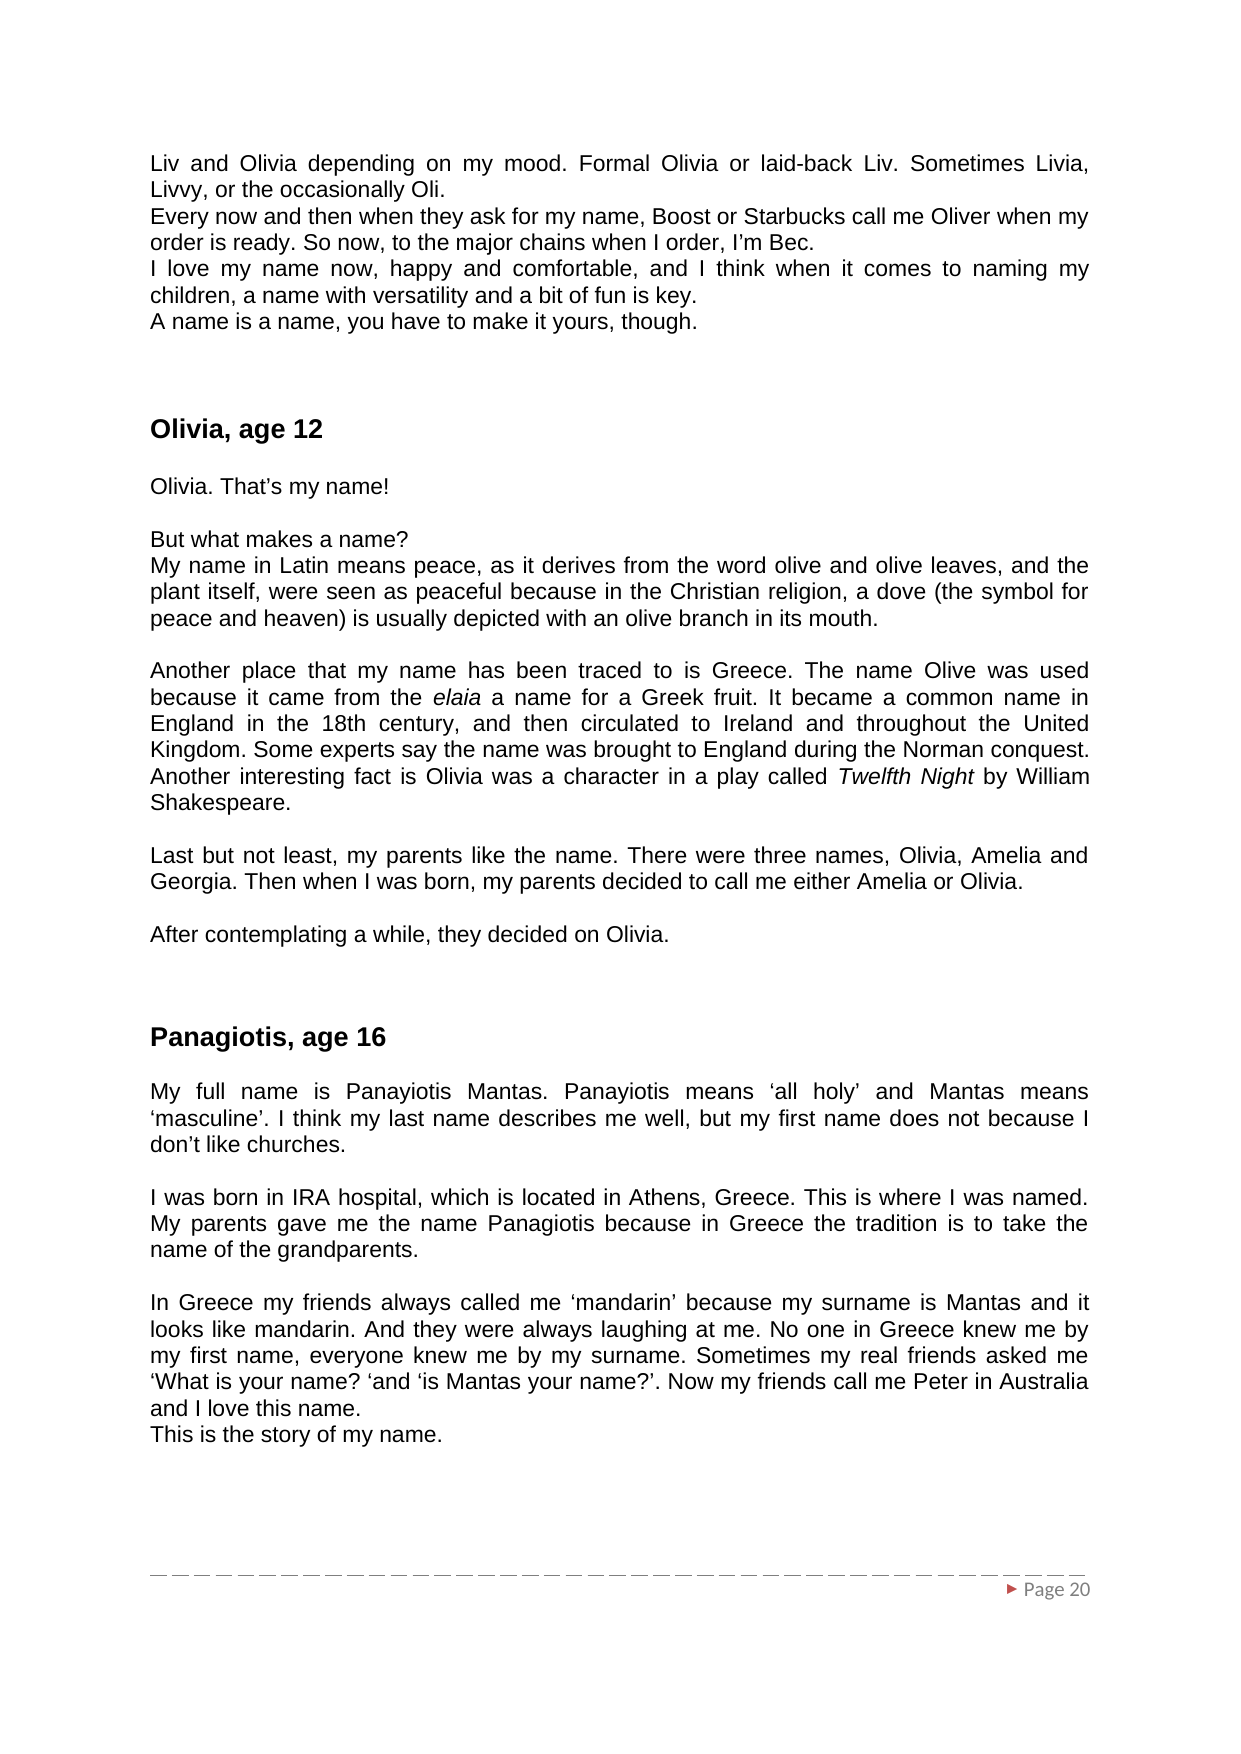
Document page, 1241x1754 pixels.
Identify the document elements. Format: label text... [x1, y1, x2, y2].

text Last but not least, my parents like the name. There were three names, Olivia, Amelia and Georgia. Then when I was born, my parents decided to call me either Amelia or Olivia. [150, 842, 1090, 894]
text My name in Latin means peace, as it derives from the word olive and olive leaves, and the plant itself, were seen as peaceful because in the Christian religion, a dove (the symbol for peace and heaven) is usually depicted with an olive branch in its mouth. [150, 552, 1090, 631]
text Another place that my name has been traced to is Greece. The name Olive was used because it came from the elaia a name for a Greek fruit. It became a common name in England in the 18th century, and then circulated to Ireland and throughout the United Kingdom. Some experts say the name was brought to England during the Norman conquest. Another interesting fact is Olivia was a character in a play called Twelfth Night by William Shakespeare. [150, 657, 1090, 815]
text This is the story of my name. [150, 1421, 1090, 1447]
text Olivia. That’s my name! [150, 473, 1090, 499]
text A name is a name, you have to make it yours, though. [150, 308, 1090, 334]
text After contemplating a while, they decided on Olivia. [150, 921, 1090, 947]
text My full name is Panayiotis Mantas. Panayiotis means ‘all holy’ and Mantas means ‘masculine’. I think my last name describes me well, but my first name does not because I don’t like churches. [150, 1078, 1090, 1157]
text I love my name now, happy and comfortable, and I think when it comes to naming my children, a name with versatility and a bit of fun is key. [150, 255, 1090, 308]
text I was born in IRA hospital, which is located in Athens, Greece. This is where I was named. My parents gave me the name Panagiotis because in Greece the tradition is to take the name of the grandparents. [150, 1184, 1090, 1263]
subtitle Olivia, age 12 [150, 413, 1090, 444]
text Every now and then when they ask for my name, Boost or Starbucks call me Oliver when my order is ready. So now, to the major chains when I order, I’m Bec. [150, 203, 1090, 255]
text But what makes a name? [150, 526, 1090, 552]
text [150, 150, 1090, 203]
text In Greece my friends always called me ‘mandarin’ because my surname is Mantas and it looks like mandarin. And they were always laughing at me. No one in Greece knew me by my first name, everyone knew me by my surname. Sometimes my real friends asked me ‘What is your name? ‘and ‘is Mantas your name?’. Now my friends call me Peter in Australia and I love this name. [150, 1289, 1090, 1421]
subtitle Panagiotis, age 16 [150, 1021, 1090, 1052]
